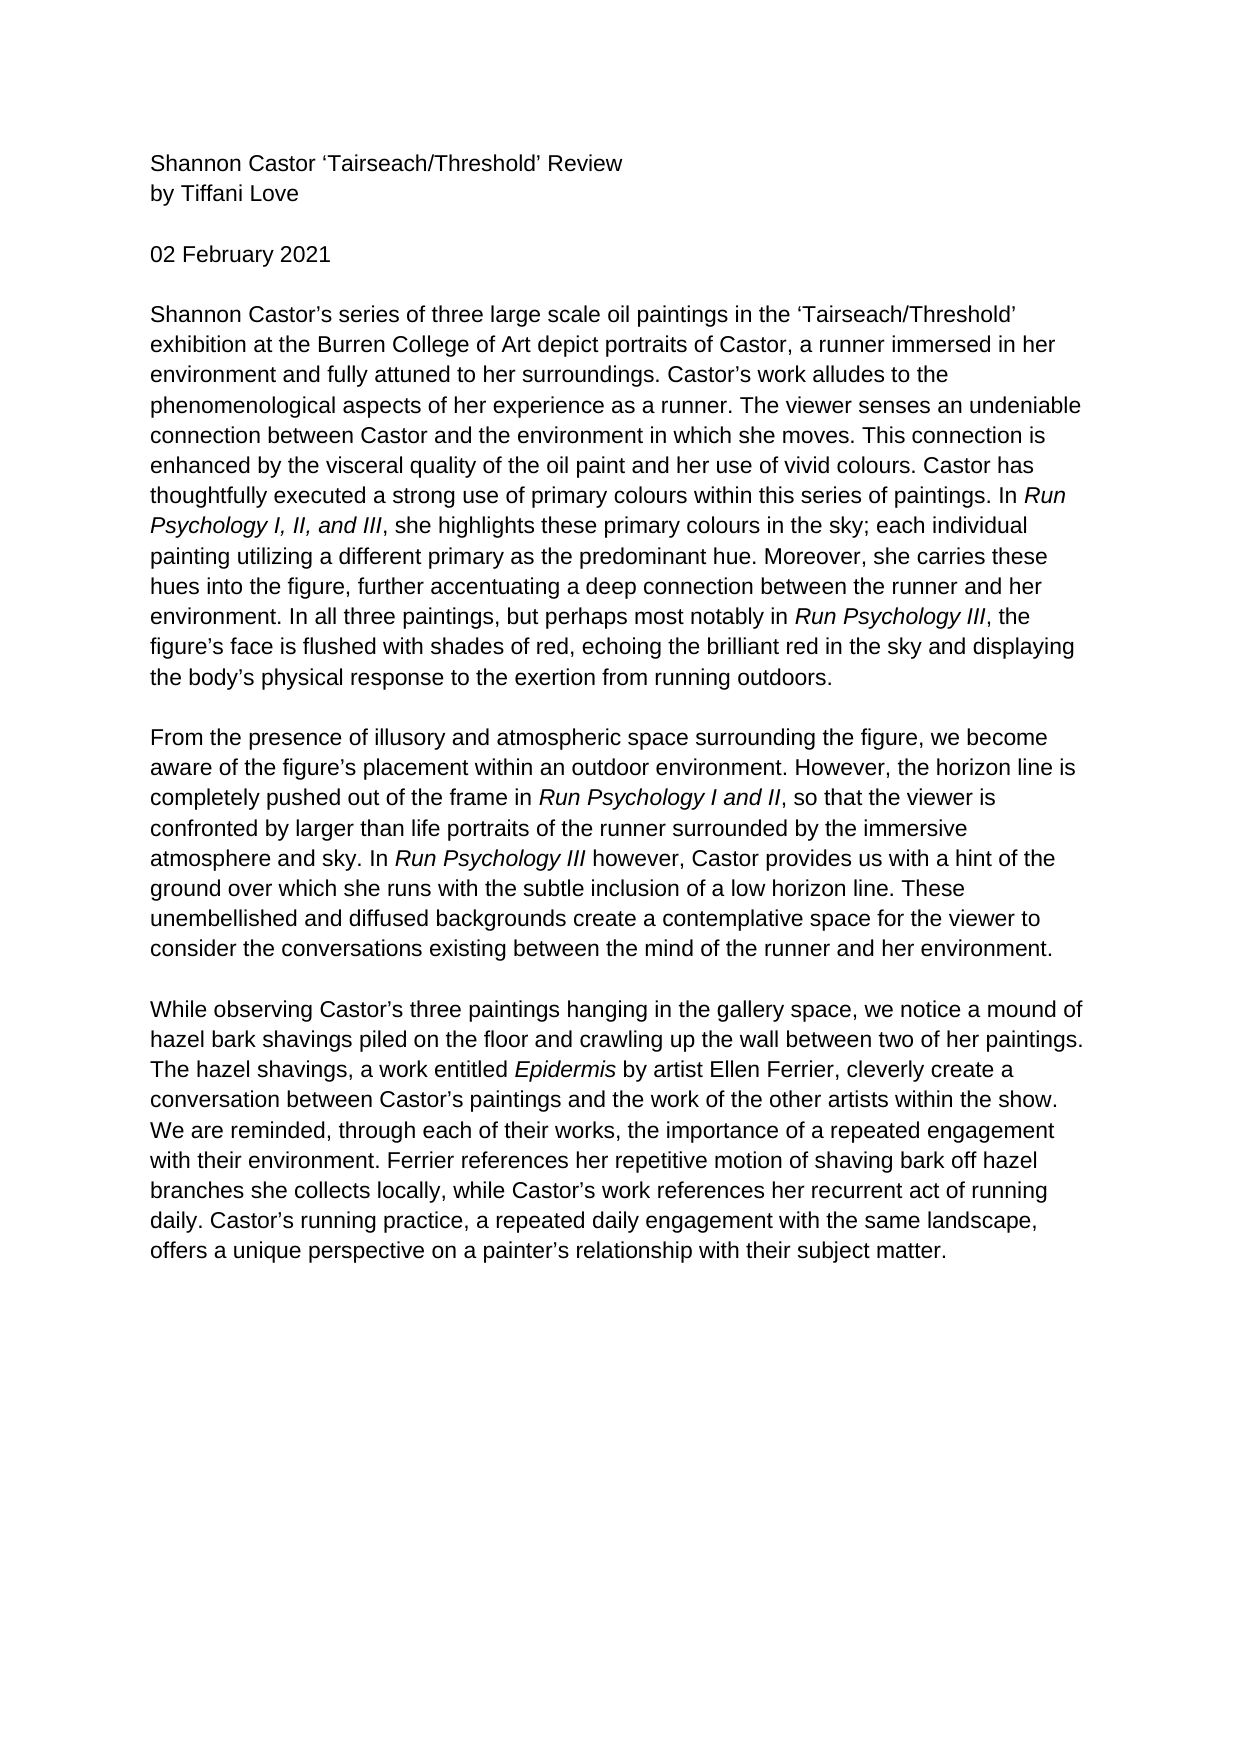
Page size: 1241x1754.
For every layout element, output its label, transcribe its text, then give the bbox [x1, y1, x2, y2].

text Shannon Castor’s series of three large scale oil paintings in the ‘Tairseach/Threshold’ exhibition at the Burren College of Art depict portraits of Castor, a runner immersed in her environment and fully attuned to her surroundings. Castor’s work alludes to the phenomenological aspects of her experience as a runner. The viewer senses an undeniable connection between Castor and the environment in which she moves. This connection is enhanced by the visceral quality of the oil paint and her use of vivid colours. Castor has thoughtfully executed a strong use of primary colours within this series of paintings. In Run Psychology I, II, and III, she highlights these primary colours in the sky; each individual painting utilizing a different primary as the predominant hue. Moreover, she carries these hues into the figure, further accentuating a deep connection between the runner and her environment. In all three paintings, but perhaps most notably in Run Psychology III, the figure’s face is flushed with shades of red, echoing the brilliant red in the sky and displaying the body’s physical response to the exertion from running outdoors. [150, 301, 1090, 690]
text From the presence of illusory and atmospheric space surrounding the figure, we become aware of the figure’s placement within an outdoor environment. However, the horizon line is completely pushed out of the frame in Run Psychology I and II, so that the viewer is confronted by larger than life portraits of the runner surrounded by the immersive atmosphere and sky. In Run Psychology III however, Castor provides us with a hint of the ground over which she runs with the subtle inclusion of a low horizon line. These unembellished and diffused backgrounds create a contemplative space for the viewer to consider the conversations existing between the mind of the runner and her environment. [150, 724, 1090, 962]
text by Tiffani Love [150, 180, 1090, 207]
text 02 February 2021 [150, 241, 1090, 267]
text Shannon Castor ‘Tairseach/Threshold’ Review [150, 150, 1090, 176]
text While observing Castor’s three paintings hanging in the gallery space, we notice a mound of hazel bark shavings piled on the floor and crawling up the wall between two of her paintings. The hazel shavings, a work entitled Epidermis by artist Ellen Ferrier, cleverly create a conversation between Castor’s paintings and the work of the other artists within the show. We are reminded, through each of their works, the importance of a repeated engagement with their environment. Ferrier references her repetitive motion of shaving bark off hazel branches she collects locally, while Castor’s work references her recurrent act of running daily. Castor’s running practice, a repeated daily engagement with the same landscape, offers a unique perspective on a painter’s relationship with their subject matter. [150, 996, 1090, 1264]
